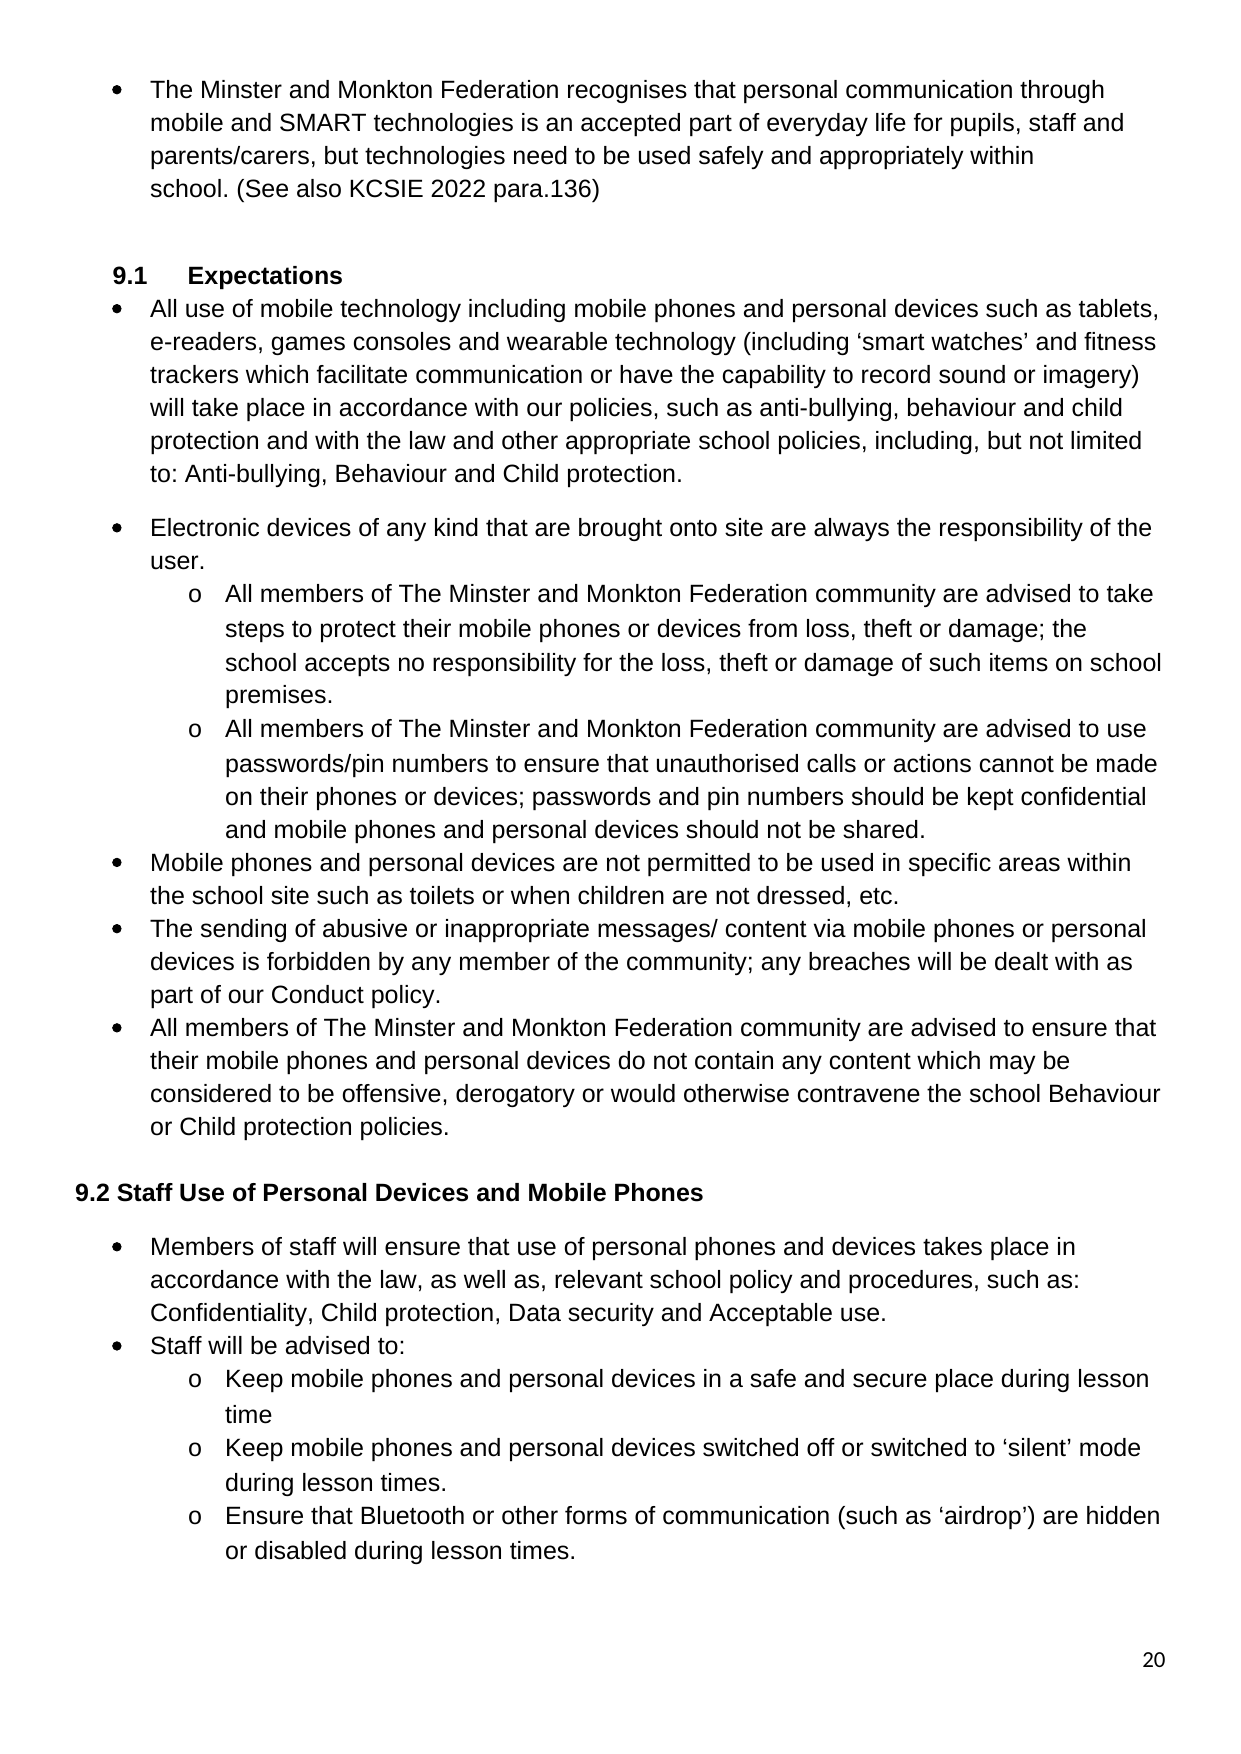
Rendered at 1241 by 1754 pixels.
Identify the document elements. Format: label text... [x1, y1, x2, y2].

list The Minster and Monkton Federation recognises that personal communication through mobile and SMART technologies is an accepted part of everyday life for pupils, staff and parents/carers, but technologies need to be used safely and appropriately within school. (See also KCSIE 2022 para.136) [112, 75, 1165, 203]
list All members of The Minster and Monkton Federation community are advised to ensure that their mobile phones and personal devices do not contain any content which may be considered to be offensive, derogatory or would otherwise contravene the school Behaviour or Child protection policies. [112, 1013, 1165, 1141]
list Ensure that Bluetooth or other forms of communication (such as ‘airdrop’) are hidden or disabled during lesson times. [187, 1501, 1165, 1565]
list Members of staff will ensure that use of personal phones and devices takes place in accordance with the law, as well as, relevant school policy and procedures, such as: Confidentiality, Child protection, Data security and Acceptable use. [112, 1232, 1165, 1327]
list Mobile phones and personal devices are not permitted to be used in specific areas within the school site such as toilets or when children are not dressed, etc. [112, 848, 1165, 910]
text 9.2 Staff Use of Personal Devices and Mobile Phones [75, 1178, 1165, 1207]
list All members of The Minster and Monkton Federation community are advised to take steps to protect their mobile phones or devices from loss, theft or damage; the school accepts no responsibility for the loss, theft or damage of such items on school premises. [187, 579, 1165, 709]
list All members of The Minster and Monkton Federation community are advised to use passwords/pin numbers to ensure that unauthorised calls or actions cannot be made on their phones or devices; passwords and pin numbers should be kept confidential and mobile phones and personal devices should not be shared. [187, 713, 1165, 843]
list Staff will be advised to: [112, 1331, 1165, 1360]
list Keep mobile phones and personal devices in a safe and secure place during lesson time [187, 1364, 1165, 1428]
list Electronic devices of any kind that are brought onto site are always the responsibility of the user. [112, 513, 1165, 575]
list Expectations [112, 261, 1165, 290]
list All use of mobile technology including mobile phones and personal devices such as tablets, e-readers, games consoles and wearable technology (including ‘smart watches’ and fitness trackers which facilitate communication or have the capability to record sound or imagery) will take place in accordance with our policies, such as anti-bullying, behaviour and child protection and with the law and other appropriate school policies, including, but not limited to: Anti-bullying, Behaviour and Child protection. [112, 294, 1165, 488]
list Keep mobile phones and personal devices switched off or switched to ‘silent’ mode during lesson times. [187, 1433, 1165, 1497]
list The sending of abusive or inappropriate messages/ content via mobile phones or personal devices is forbidden by any member of the community; any breaches will be dealt with as part of our Conduct policy. [112, 914, 1165, 1009]
